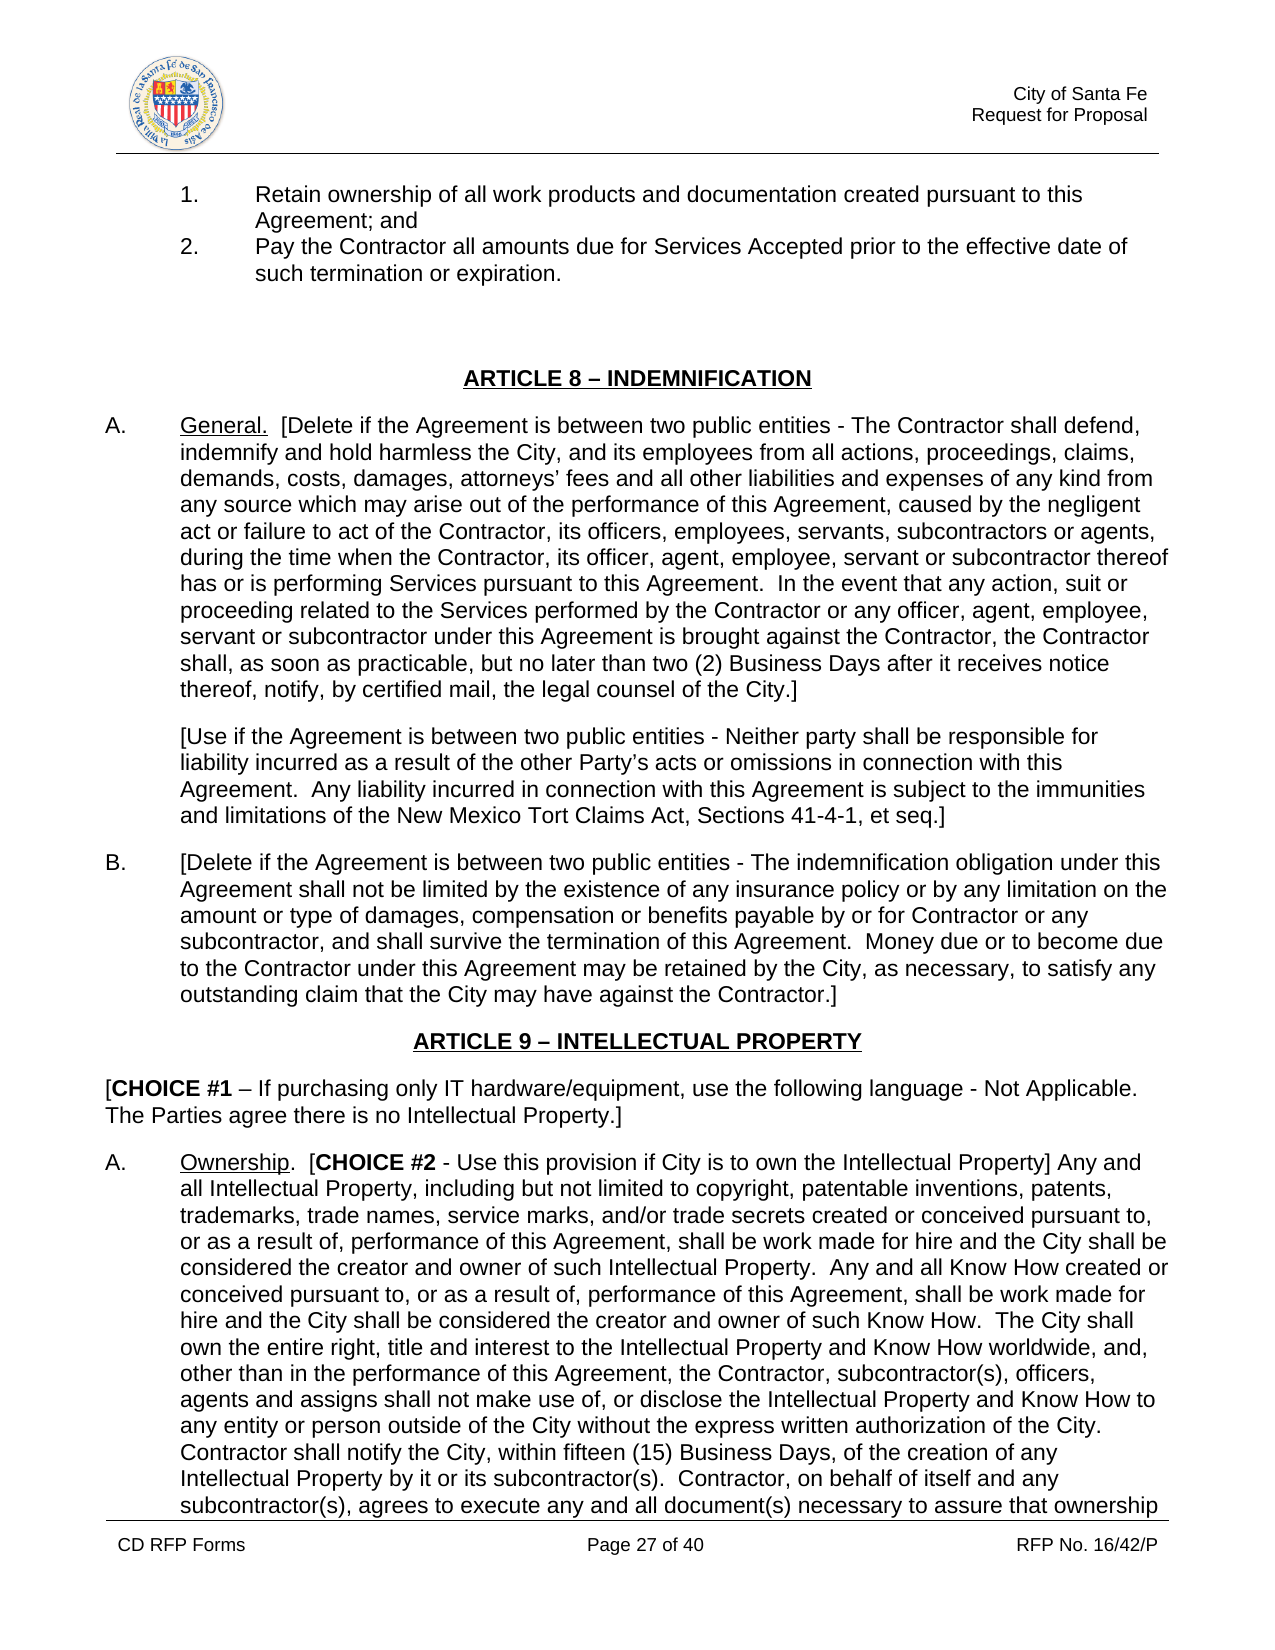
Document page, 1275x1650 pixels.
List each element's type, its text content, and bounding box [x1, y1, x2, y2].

text ARTICLE 9 – INTELLECTUAL PROPERTY [105, 1028, 1170, 1054]
text ARTICLE 8 – INDEMNIFICATION [105, 365, 1170, 391]
text 2. Pay the Contractor all amounts due for Services Accepted prior to the effective date of such termination or expiration. [180, 233, 1170, 286]
text 1. Retain ownership of all work products and documentation created pursuant to this Agreement; and [180, 181, 1170, 233]
text [Use if the Agreement is between two public entities - Neither party shall be responsible for liability incurred as a result of the other Party’s acts or omissions in connection with this Agreement. Any liability incurred in connection with this Agreement is subject to the immunities and limitations of the New Mexico Tort Claims Act, Sections 41-4-1, et seq.] [180, 723, 1170, 828]
text A. General. [Delete if the Agreement is between two public entities - The Contractor shall defend, indemnify and hold harmless the City, and its employees from all actions, proceedings, claims, demands, costs, damages, attorneys’ fees and all other liabilities and expenses of any kind from any source which may arise out of the performance of this Agreement, caused by the negligent act or failure to act of the Contractor, its officers, employees, servants, subcontractors or agents, during the time when the Contractor, its officer, agent, employee, servant or subcontractor thereof has or is performing Services pursuant to this Agreement. In the event that any action, suit or proceeding related to the Services performed by the Contractor or any officer, agent, employee, servant or subcontractor under this Agreement is brought against the Contractor, the Contractor shall, as soon as practicable, but no later than two (2) Business Days after it receives notice thereof, notify, by certified mail, the legal counsel of the City.] [105, 412, 1170, 702]
text B. [Delete if the Agreement is between two public entities - The indemnification obligation under this Agreement shall not be limited by the existence of any insurance policy or by any limitation on the amount or type of damages, compensation or benefits payable by or for Contractor or any subcontractor, and shall survive the termination of this Agreement. Money due or to become due to the Contractor under this Agreement may be retained by the City, as necessary, to satisfy any outstanding claim that the City may have against the Contractor.] [105, 849, 1170, 1007]
picture [127, 54, 226, 154]
text [CHOICE #1 – If purchasing only IT hardware/equipment, use the following language - Not Applicable. The Parties agree there is no Intellectual Property.] [105, 1075, 1170, 1128]
